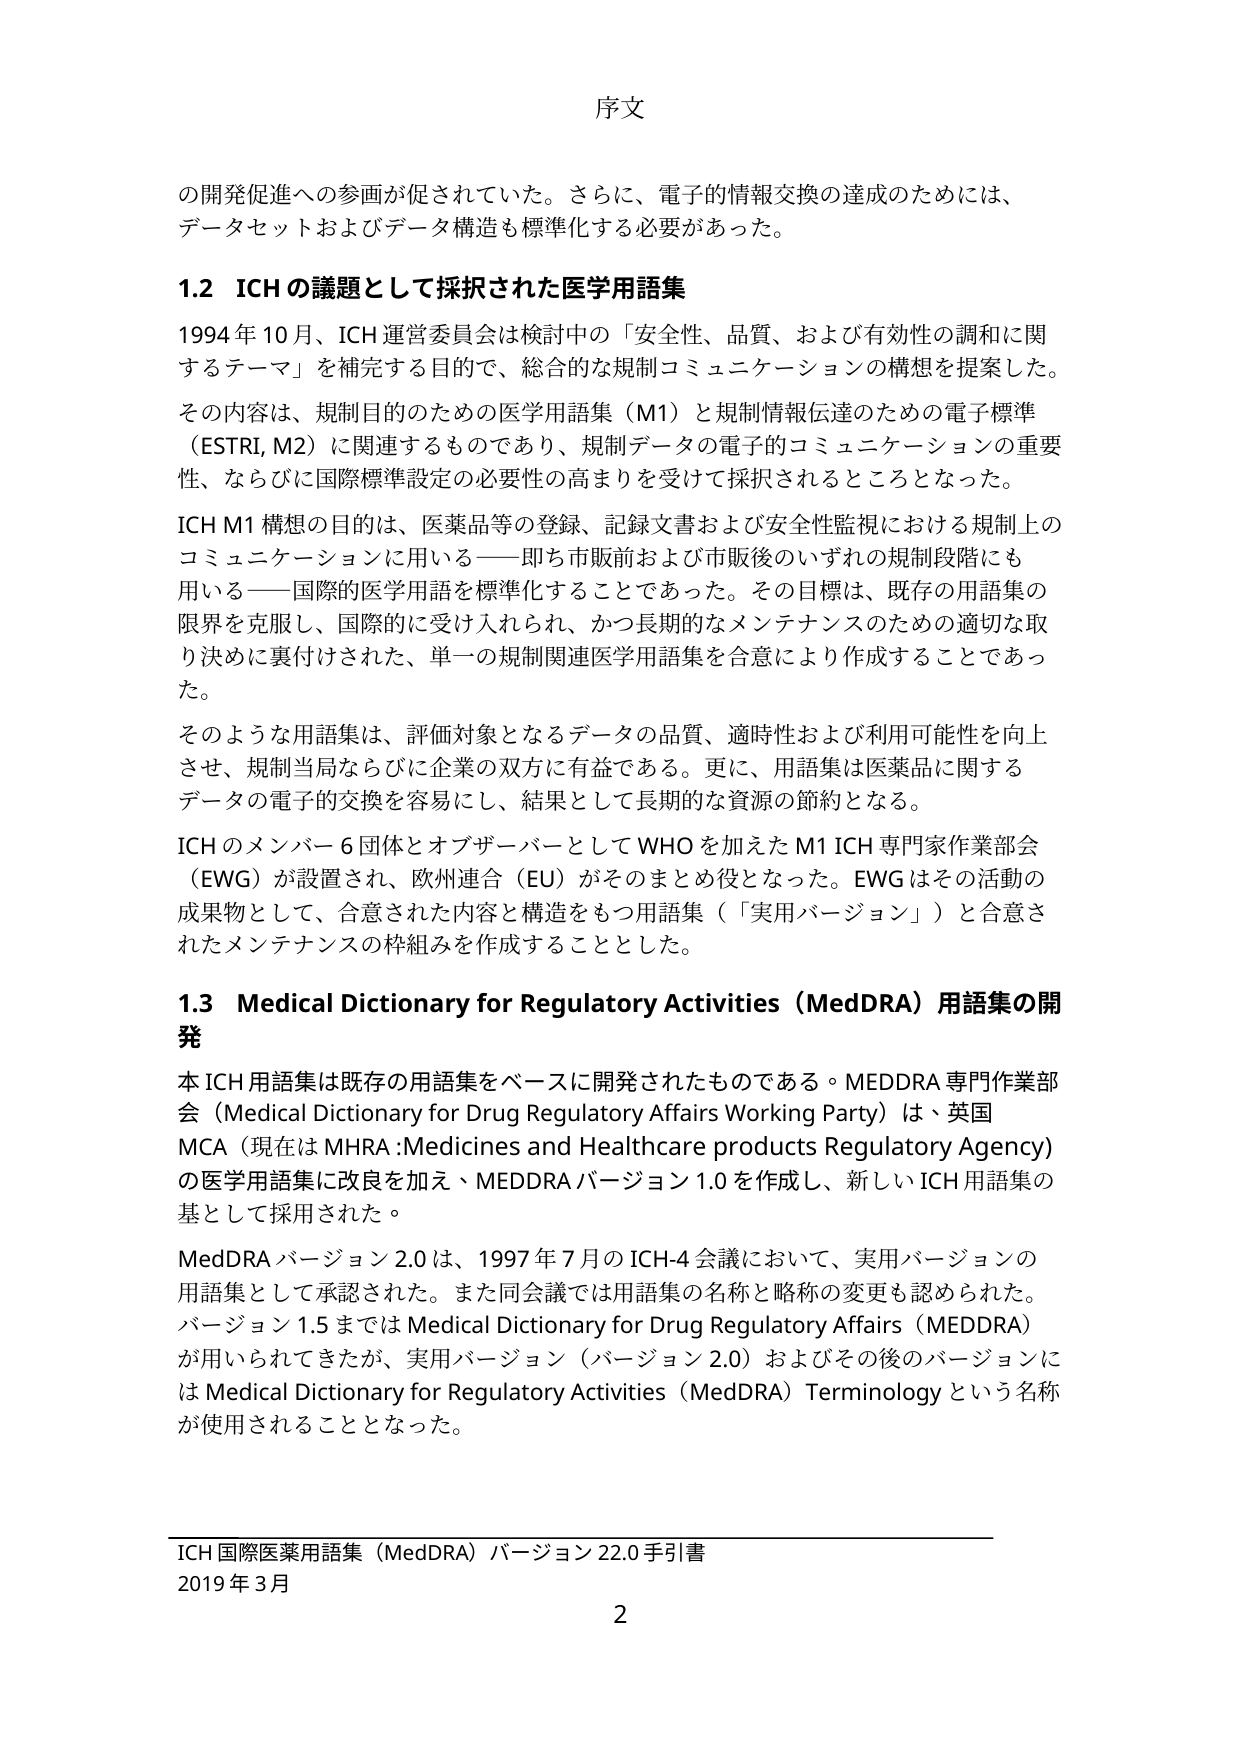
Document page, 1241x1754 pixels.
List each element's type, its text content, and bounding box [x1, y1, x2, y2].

text ICH M1構想の目的は、医薬品等の登録、記録文書および安全性監視における規制上のコミュニケーションに用いる――即ち市販前および市販後のいずれの規制段階にも 用いる――国際的医学用語を標準化することであった。その目標は、既存の用語集の限界を克服し、国際的に受け入れられ、かつ長期的なメンテナンスのための適切な取り決めに裏付けされた、単一の規制関連医学用語集を合意により作成することであった。 [177, 507, 1063, 705]
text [177, 177, 1063, 243]
text そのような用語集は、評価対象となるデータの品質、適時性および利用可能性を向上させ、規制当局ならびに企業の双方に有益である。更に、用語集は医薬品に関するデータの電子的交換を容易にし、結果として長期的な資源の節約となる。 [177, 717, 1063, 816]
text ICHのメンバー6団体とオブザーバーとしてWHOを加えたM1 ICH専門家作業部会（EWG）が設置され、欧州連合（EU）がそのまとめ役となった。EWGはその活動の成果物として、合意された内容と構造をもつ用語集（「実用バージョン」）と合意されたメンテナンスの枠組みを作成することとした。 [177, 828, 1063, 961]
text 1994年10月、ICH運営委員会は検討中の「安全性、品質、および有効性の調和に関するテーマ」を補完する目的で、総合的な規制コミュニケーションの構想を提案した。 [177, 317, 1063, 383]
text その内容は、規制目的のための医学用語集（M1）と規制情報伝達のための電子標準（ESTRI, M2）に関連するものであり、規制データの電子的コミュニケーションの重要性、ならびに国際標準設定の必要性の高まりを受けて採択されるところとなった。 [177, 395, 1063, 494]
text 本ICH用語集は既存の用語集をベースに開発されたものである。MEDDRA専門作業部会（Medical Dictionary for Drug Regulatory Affairs Working Party）は、英国MCA（現在はMHRA :Medicines and Healthcare products Regulatory Agency)の医学用語集に改良を加え、MEDDRAバージョン1.0を作成し、新しいICH用語集の基として採用された。 [177, 1066, 1063, 1229]
subtitle 1.2 ICHの議題として採択された医学用語集 [177, 268, 1063, 304]
subtitle 1.3 Medical Dictionary for Regulatory Activities（MedDRA）用語集の開発 [177, 986, 1063, 1054]
text MedDRAバージョン2.0は、1997年7月のICH-4会議において、実用バージョンの 用語集として承認された。また同会議では用語集の名称と略称の変更も認められた。バージョン1.5まではMedical Dictionary for Drug Regulatory Affairs（MEDDRA）が用いられてきたが、実用バージョン（バージョン2.0）およびその後のバージョンにはMedical Dictionary for Regulatory Activities（MedDRA）Terminologyという名称が使用されることとなった。 [177, 1241, 1063, 1440]
